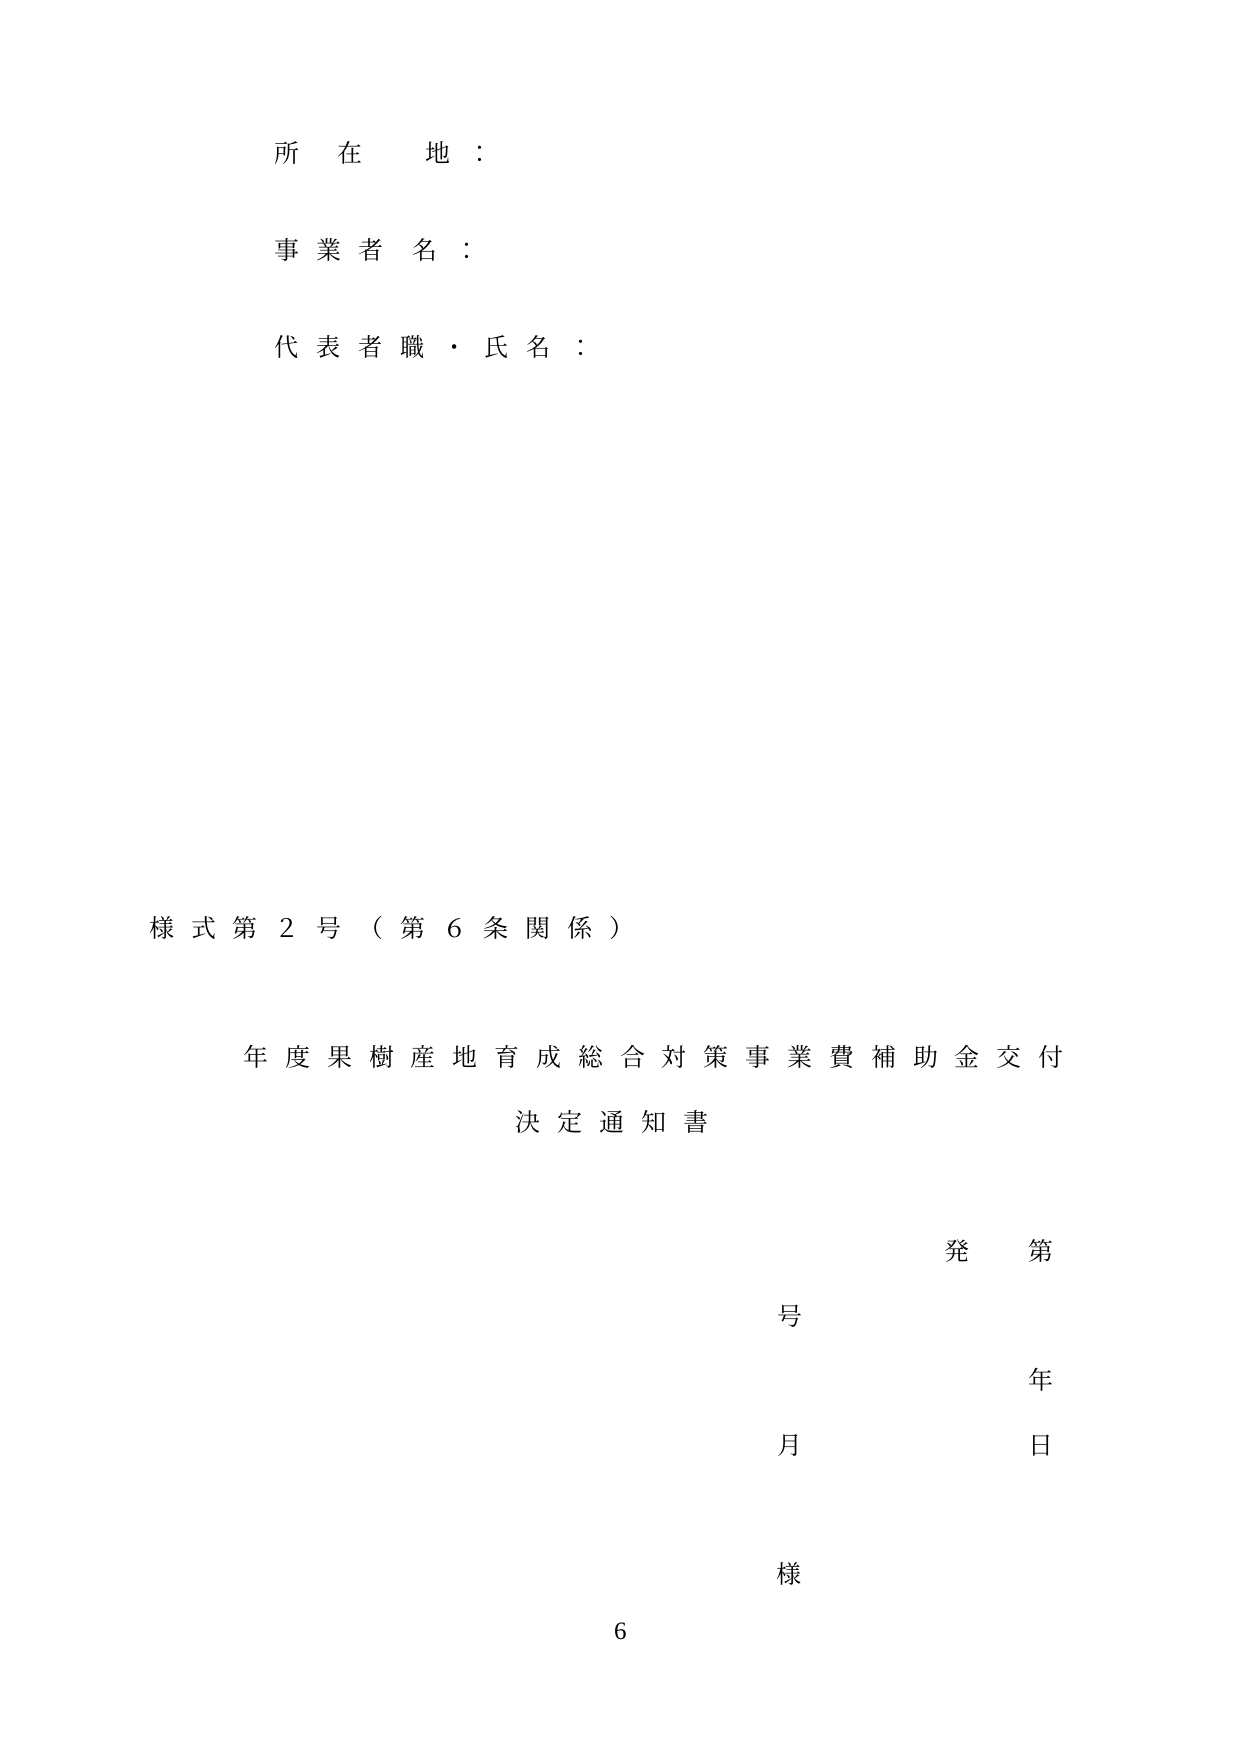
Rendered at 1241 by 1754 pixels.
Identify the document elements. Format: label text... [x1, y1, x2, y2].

text 代表者職・氏名： [149, 313, 1091, 378]
text 年 月 日 [758, 1347, 1070, 1476]
text 所在地： [149, 119, 1091, 184]
text 発第 号 [758, 1217, 1070, 1347]
text 事業者名： [149, 216, 1091, 281]
text 様式第２号（第６条関係） [149, 894, 1091, 959]
text 様 [149, 1540, 1091, 1605]
text 年度果樹産地育成総合対策事業費補助金交付決定通知書 [149, 1024, 1091, 1153]
